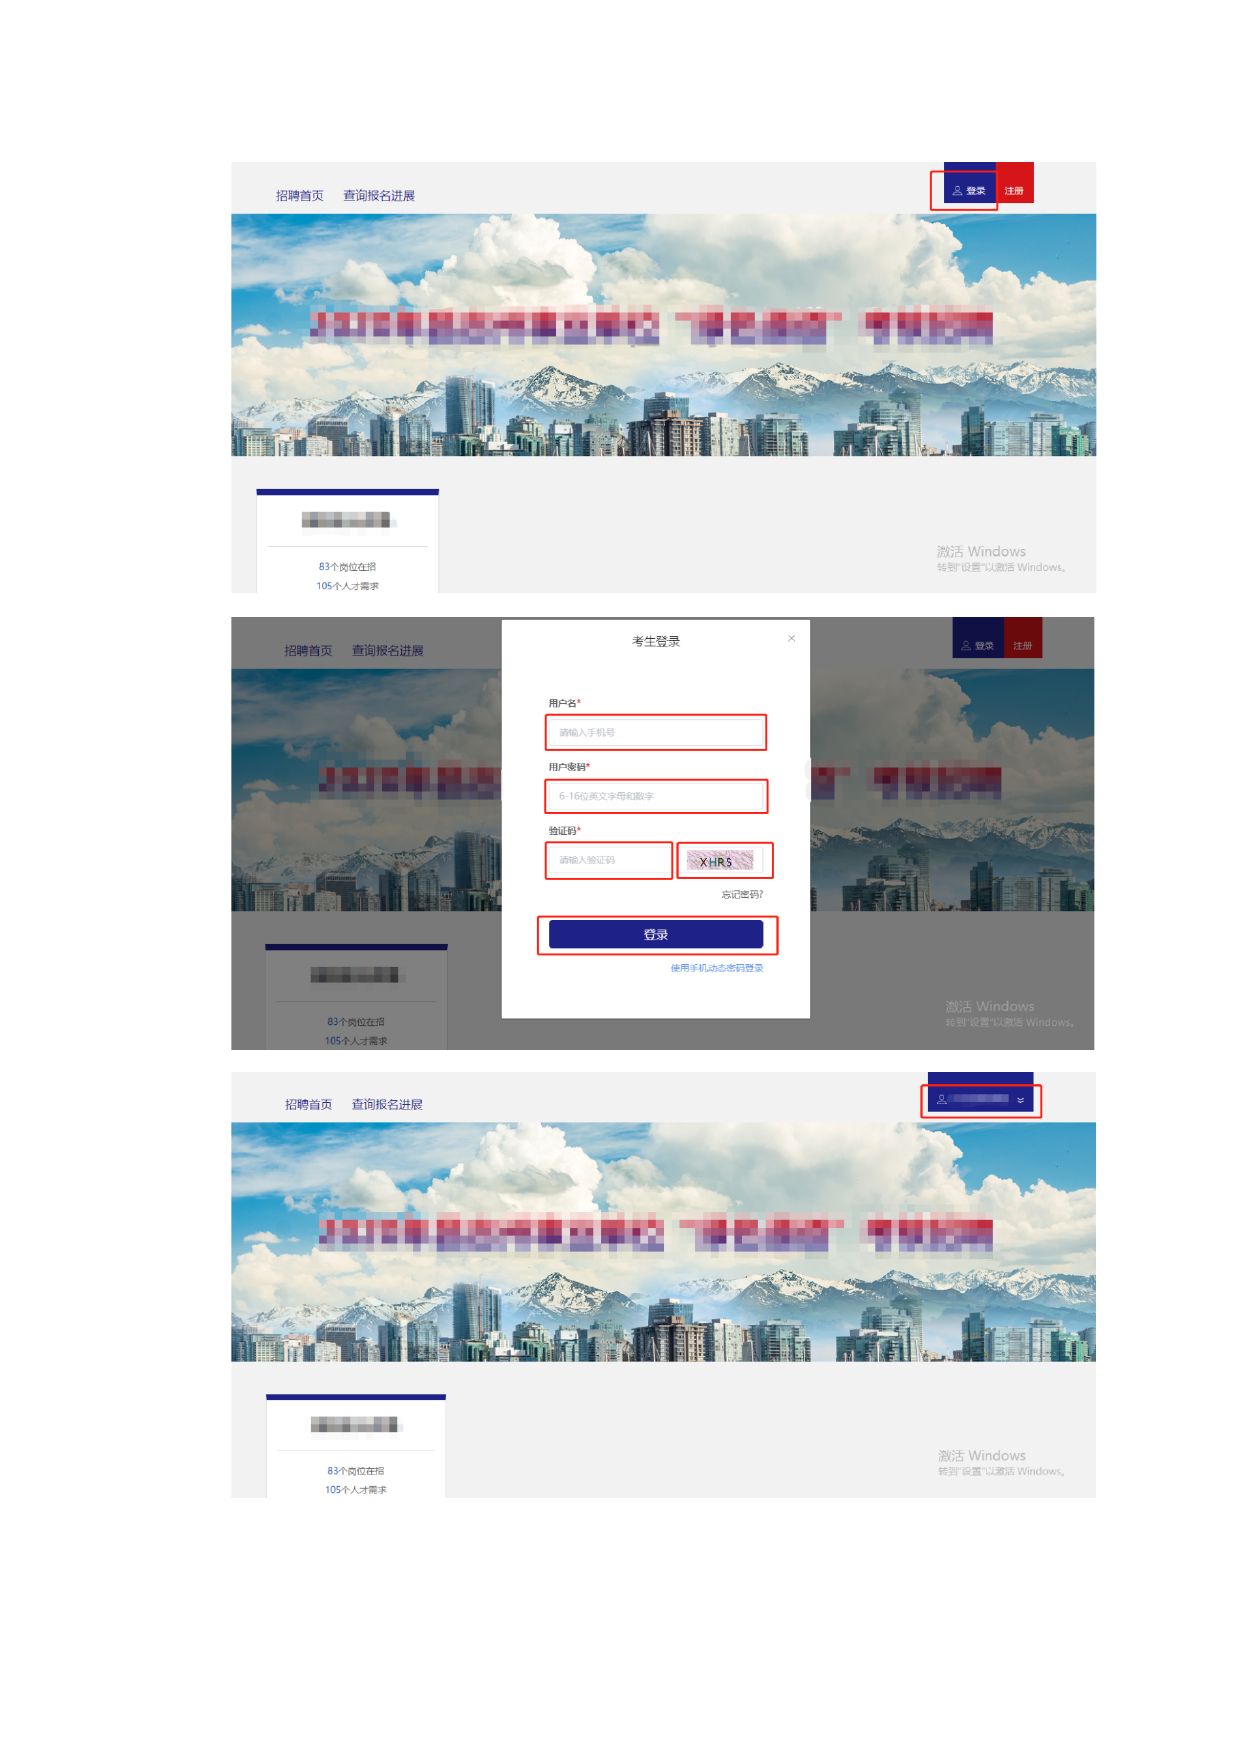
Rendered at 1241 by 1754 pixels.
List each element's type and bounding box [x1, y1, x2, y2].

picture [231, 617, 1095, 1050]
picture [231, 1072, 1096, 1498]
picture [231, 162, 1097, 593]
